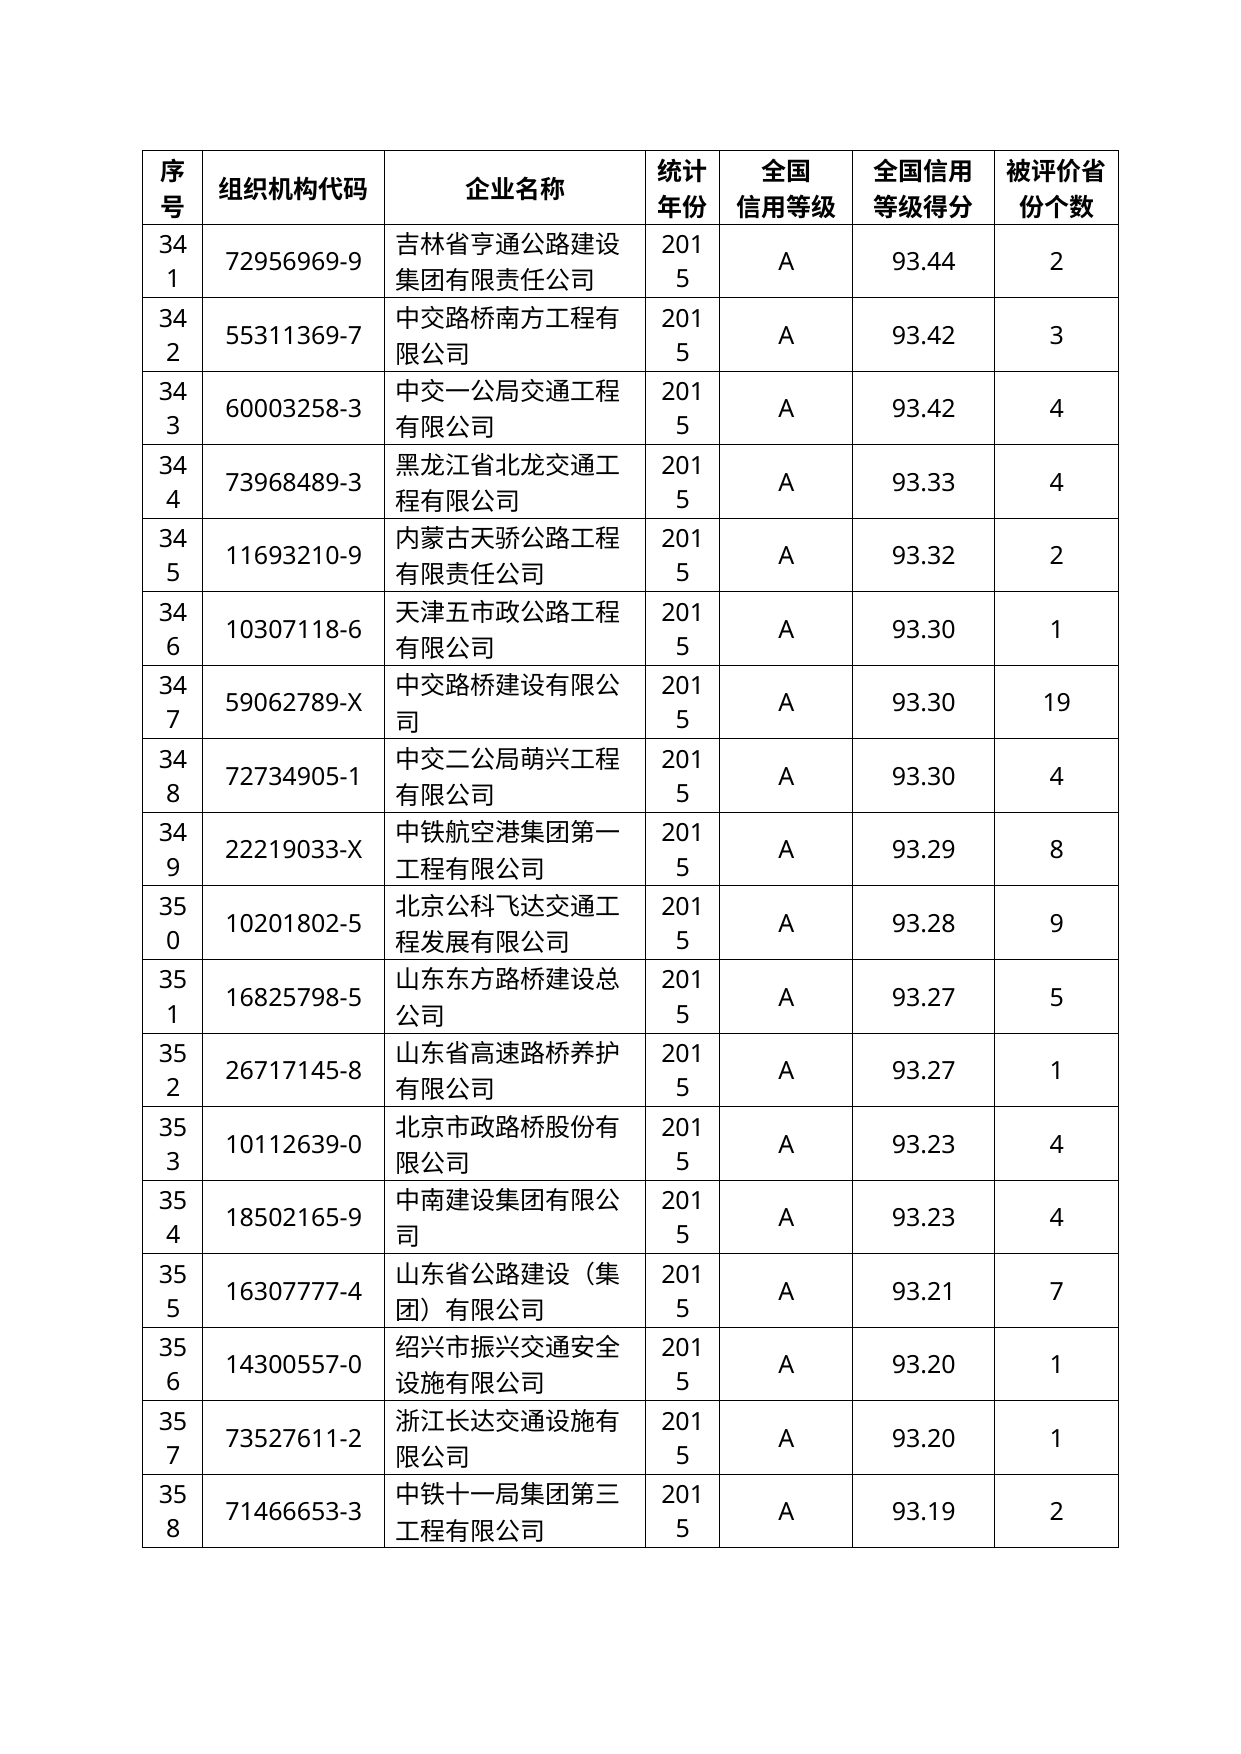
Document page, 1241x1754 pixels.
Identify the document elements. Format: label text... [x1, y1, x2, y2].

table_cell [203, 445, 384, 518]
table_header 企业名称 [385, 151, 645, 223]
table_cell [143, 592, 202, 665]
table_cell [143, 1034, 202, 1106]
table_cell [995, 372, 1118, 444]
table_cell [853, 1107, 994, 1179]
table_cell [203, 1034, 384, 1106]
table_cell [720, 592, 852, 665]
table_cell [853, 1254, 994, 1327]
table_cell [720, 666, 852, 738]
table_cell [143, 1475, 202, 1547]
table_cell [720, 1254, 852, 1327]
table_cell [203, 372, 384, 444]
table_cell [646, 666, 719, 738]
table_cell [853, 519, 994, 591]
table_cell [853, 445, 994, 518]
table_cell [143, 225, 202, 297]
table_header 全国 信用等级 [720, 151, 852, 223]
table_header 全国信用等级得分 [853, 151, 994, 223]
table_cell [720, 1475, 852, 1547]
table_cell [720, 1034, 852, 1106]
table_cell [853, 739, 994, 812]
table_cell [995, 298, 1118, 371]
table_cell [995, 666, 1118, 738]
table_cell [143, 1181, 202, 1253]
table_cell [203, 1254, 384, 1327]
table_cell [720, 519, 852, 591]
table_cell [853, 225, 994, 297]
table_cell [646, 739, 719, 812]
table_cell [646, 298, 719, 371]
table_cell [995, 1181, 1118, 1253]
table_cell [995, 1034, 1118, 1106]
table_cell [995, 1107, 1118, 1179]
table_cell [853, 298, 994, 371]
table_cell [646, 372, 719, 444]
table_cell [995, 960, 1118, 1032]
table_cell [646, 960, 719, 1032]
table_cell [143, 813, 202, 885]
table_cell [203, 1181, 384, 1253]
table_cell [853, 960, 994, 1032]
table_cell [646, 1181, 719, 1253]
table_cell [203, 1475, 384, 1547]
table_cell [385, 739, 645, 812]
table_header 组织机构代码 [203, 151, 384, 223]
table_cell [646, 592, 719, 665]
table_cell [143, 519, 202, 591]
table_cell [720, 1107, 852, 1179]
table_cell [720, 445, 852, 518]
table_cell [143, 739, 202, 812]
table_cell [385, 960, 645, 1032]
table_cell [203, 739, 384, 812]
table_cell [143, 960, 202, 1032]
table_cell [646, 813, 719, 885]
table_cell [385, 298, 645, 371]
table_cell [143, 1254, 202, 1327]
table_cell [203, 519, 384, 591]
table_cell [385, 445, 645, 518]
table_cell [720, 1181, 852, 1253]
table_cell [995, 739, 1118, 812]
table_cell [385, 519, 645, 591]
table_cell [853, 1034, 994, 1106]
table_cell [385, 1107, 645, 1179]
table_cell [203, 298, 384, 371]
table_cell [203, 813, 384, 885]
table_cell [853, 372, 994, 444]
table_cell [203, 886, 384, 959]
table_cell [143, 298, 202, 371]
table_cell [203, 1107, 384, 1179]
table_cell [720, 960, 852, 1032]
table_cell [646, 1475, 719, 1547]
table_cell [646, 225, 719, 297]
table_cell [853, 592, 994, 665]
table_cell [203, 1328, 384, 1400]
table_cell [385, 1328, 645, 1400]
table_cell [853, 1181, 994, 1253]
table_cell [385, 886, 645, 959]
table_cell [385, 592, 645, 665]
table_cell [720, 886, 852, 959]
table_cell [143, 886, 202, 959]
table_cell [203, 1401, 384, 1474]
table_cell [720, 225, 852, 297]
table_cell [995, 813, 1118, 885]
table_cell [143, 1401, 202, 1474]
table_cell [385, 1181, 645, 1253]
table_header 被评价省份个数 [995, 151, 1118, 223]
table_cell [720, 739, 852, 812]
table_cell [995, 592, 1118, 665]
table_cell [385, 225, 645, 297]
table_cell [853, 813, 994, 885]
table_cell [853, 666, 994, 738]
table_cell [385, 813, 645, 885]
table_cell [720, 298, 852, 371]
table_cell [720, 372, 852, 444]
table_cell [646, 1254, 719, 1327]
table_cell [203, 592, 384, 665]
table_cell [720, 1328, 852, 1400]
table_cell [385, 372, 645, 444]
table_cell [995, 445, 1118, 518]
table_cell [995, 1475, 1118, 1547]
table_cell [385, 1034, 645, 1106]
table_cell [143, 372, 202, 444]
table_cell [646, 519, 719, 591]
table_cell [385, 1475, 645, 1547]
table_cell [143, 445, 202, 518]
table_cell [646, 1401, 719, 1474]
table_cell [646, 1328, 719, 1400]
table_header 统计年份 [646, 151, 719, 223]
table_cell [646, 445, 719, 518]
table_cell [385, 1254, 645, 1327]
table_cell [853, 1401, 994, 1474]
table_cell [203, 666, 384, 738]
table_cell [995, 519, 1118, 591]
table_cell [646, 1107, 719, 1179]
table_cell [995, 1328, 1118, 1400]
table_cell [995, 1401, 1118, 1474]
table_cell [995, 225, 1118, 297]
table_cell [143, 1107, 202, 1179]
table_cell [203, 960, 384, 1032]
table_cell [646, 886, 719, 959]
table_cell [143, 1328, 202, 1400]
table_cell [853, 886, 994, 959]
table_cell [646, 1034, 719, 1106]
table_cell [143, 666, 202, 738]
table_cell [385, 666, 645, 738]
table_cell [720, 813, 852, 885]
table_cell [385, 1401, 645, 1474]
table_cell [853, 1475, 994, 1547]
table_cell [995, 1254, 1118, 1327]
table_header 序号 [143, 151, 202, 223]
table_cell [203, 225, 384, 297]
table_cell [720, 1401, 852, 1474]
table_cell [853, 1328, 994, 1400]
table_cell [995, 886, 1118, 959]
